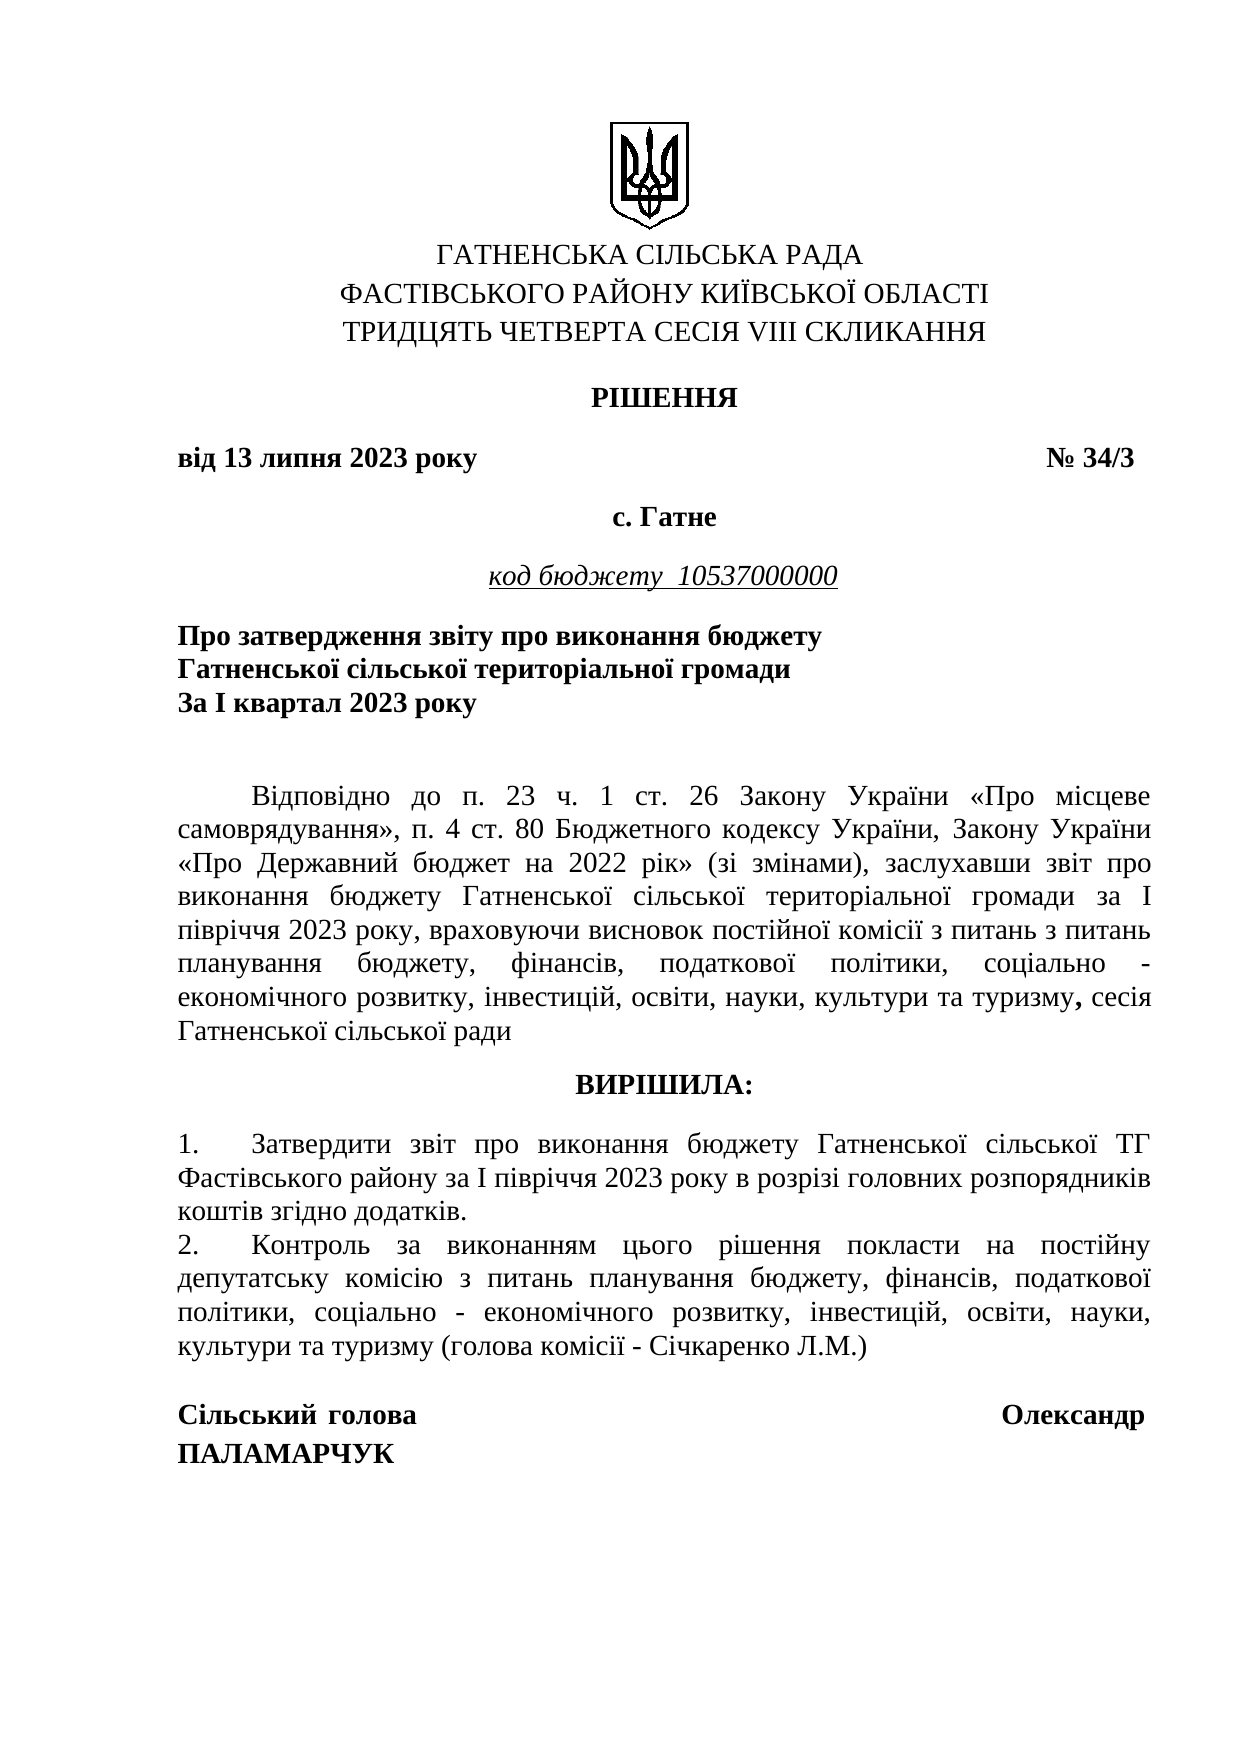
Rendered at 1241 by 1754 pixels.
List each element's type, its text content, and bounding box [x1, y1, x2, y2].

text Гатненської сільської територіальної громади [177, 651, 1152, 685]
text ГАТНЕНСЬКА СІЛЬСЬКА РАДА [177, 237, 1122, 271]
text Про затвердження звіту про виконання бюджету [177, 618, 1152, 651]
text с. Гатне [177, 499, 1152, 533]
list Контроль за виконанням цього рішення покласти на постійну депутатську комісію з питань планування бюджету, фінансів, податкової політики, соціально - економічного розвитку, інвестицій, освіти, науки, культури та туризму (голова комісії - Січкаренко Л.М.) [177, 1227, 1152, 1361]
text від 13 липня 2023 року № 34/3 [177, 440, 1152, 473]
text ФАСТІВСЬКОГО РАЙОНУ КИЇВСЬКОЇ ОБЛАСТІ [177, 276, 1152, 309]
text Сільський голова Олександр ПАЛАМАРЧУК [177, 1397, 1152, 1469]
list Затвердити звіт про виконання бюджету Гатненської сільської ТГ Фастівського району за І півріччя 2023 року в розрізі головних розпорядників коштів згідно додатків. [177, 1126, 1152, 1227]
text код бюджету 10537000000 [177, 558, 1152, 592]
text За І квартал 2023 року [177, 685, 1152, 718]
text РІШЕННЯ [177, 380, 1152, 414]
text Відповідно до п. 23 ч. 1 ст. 26 Закону України «Про місцеве самоврядування», п. 4 ст. 80 Бюджетного кодексу України, Закону України «Про Державний бюджет на 2022 рік» (зі змінами), заслухавши звіт про виконання бюджету Гатненської сільської територіальної громади за І півріччя 2023 року, враховуючи висновок постійної комісії з питань з питань планування бюджету, фінансів, податкової політики, соціально - економічного розвитку, інвестицій, освіти, науки, культури та туризму, сесія Гатненської сільської ради [177, 778, 1152, 1046]
text ВИРІШИЛА: [177, 1067, 1152, 1101]
text ТРИДЦЯТЬ ЧЕТВЕРТА СЕСІЯ VIII СКЛИКАННЯ [177, 314, 1152, 348]
